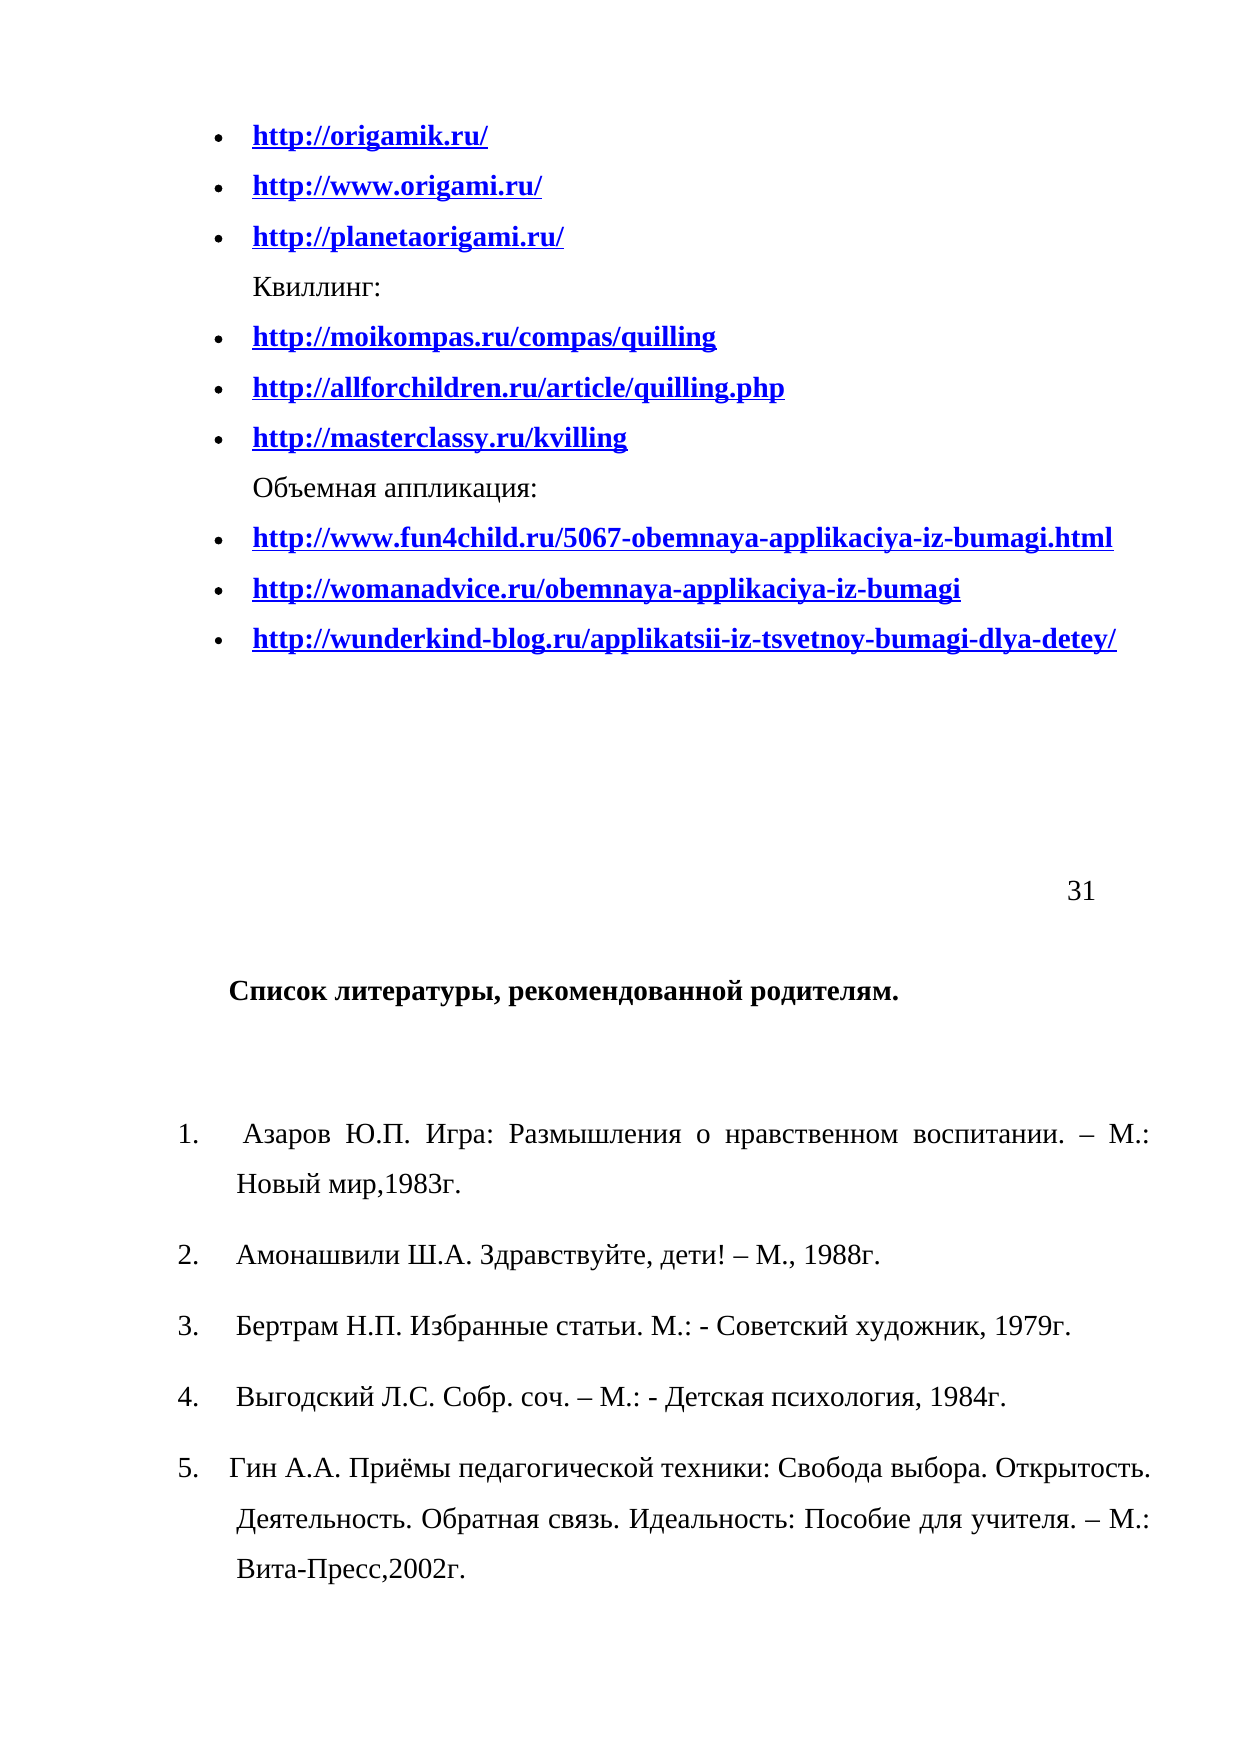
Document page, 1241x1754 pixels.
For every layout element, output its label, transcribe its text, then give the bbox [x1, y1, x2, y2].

text 4. Выгодский Л.С. Собр. соч. – М.: - Детская психология, 1984г. [177, 1379, 1152, 1413]
text 3. Бертрам Н.П. Избранные статьи. М.: - Советский художник, 1979г. [177, 1308, 1152, 1342]
list http://moikompas.ru/compas/quilling [215, 319, 1152, 353]
list http://wunderkind-blog.ru/applikatsii-iz-tsvetnoy-bumagi-dlya-detey/ [215, 621, 1152, 655]
list http://www.origami.ru/ [215, 168, 1152, 202]
list http://womanadvice.ru/obemnaya-applikaciya-iz-bumagi [215, 571, 1152, 604]
text 2. Амонашвили Ш.А. Здравствуйте, дети! – М., 1988г. [177, 1237, 1152, 1271]
text Список литературы, рекомендованной родителям. [177, 973, 1152, 1007]
text 5. Гин А.А. Приёмы педагогической техники: Свобода выбора. Открытость. Деятельность. Обратная связь. Идеальность: Пособие для учителя. – М.: Вита-Пресс,2002г. [177, 1451, 1152, 1585]
list http://masterclassy.ru/kvilling [215, 420, 1152, 453]
list http://www.fun4child.ru/5067-obemnaya-applikaciya-iz-bumagi.html [215, 521, 1152, 554]
list http://allforchildren.ru/article/quilling.php [215, 370, 1152, 403]
list http://origamik.ru/ [215, 118, 1152, 152]
text Объемная аппликация: [252, 470, 1152, 504]
text 31 [177, 873, 1152, 906]
text 1. Азаров Ю.П. Игра: Размышления о нравственном воспитании. – М.: Новый мир,1983г. [177, 1116, 1152, 1199]
list http://planetaorigami.ru/ [215, 219, 1152, 252]
text Квиллинг: [252, 269, 1152, 303]
